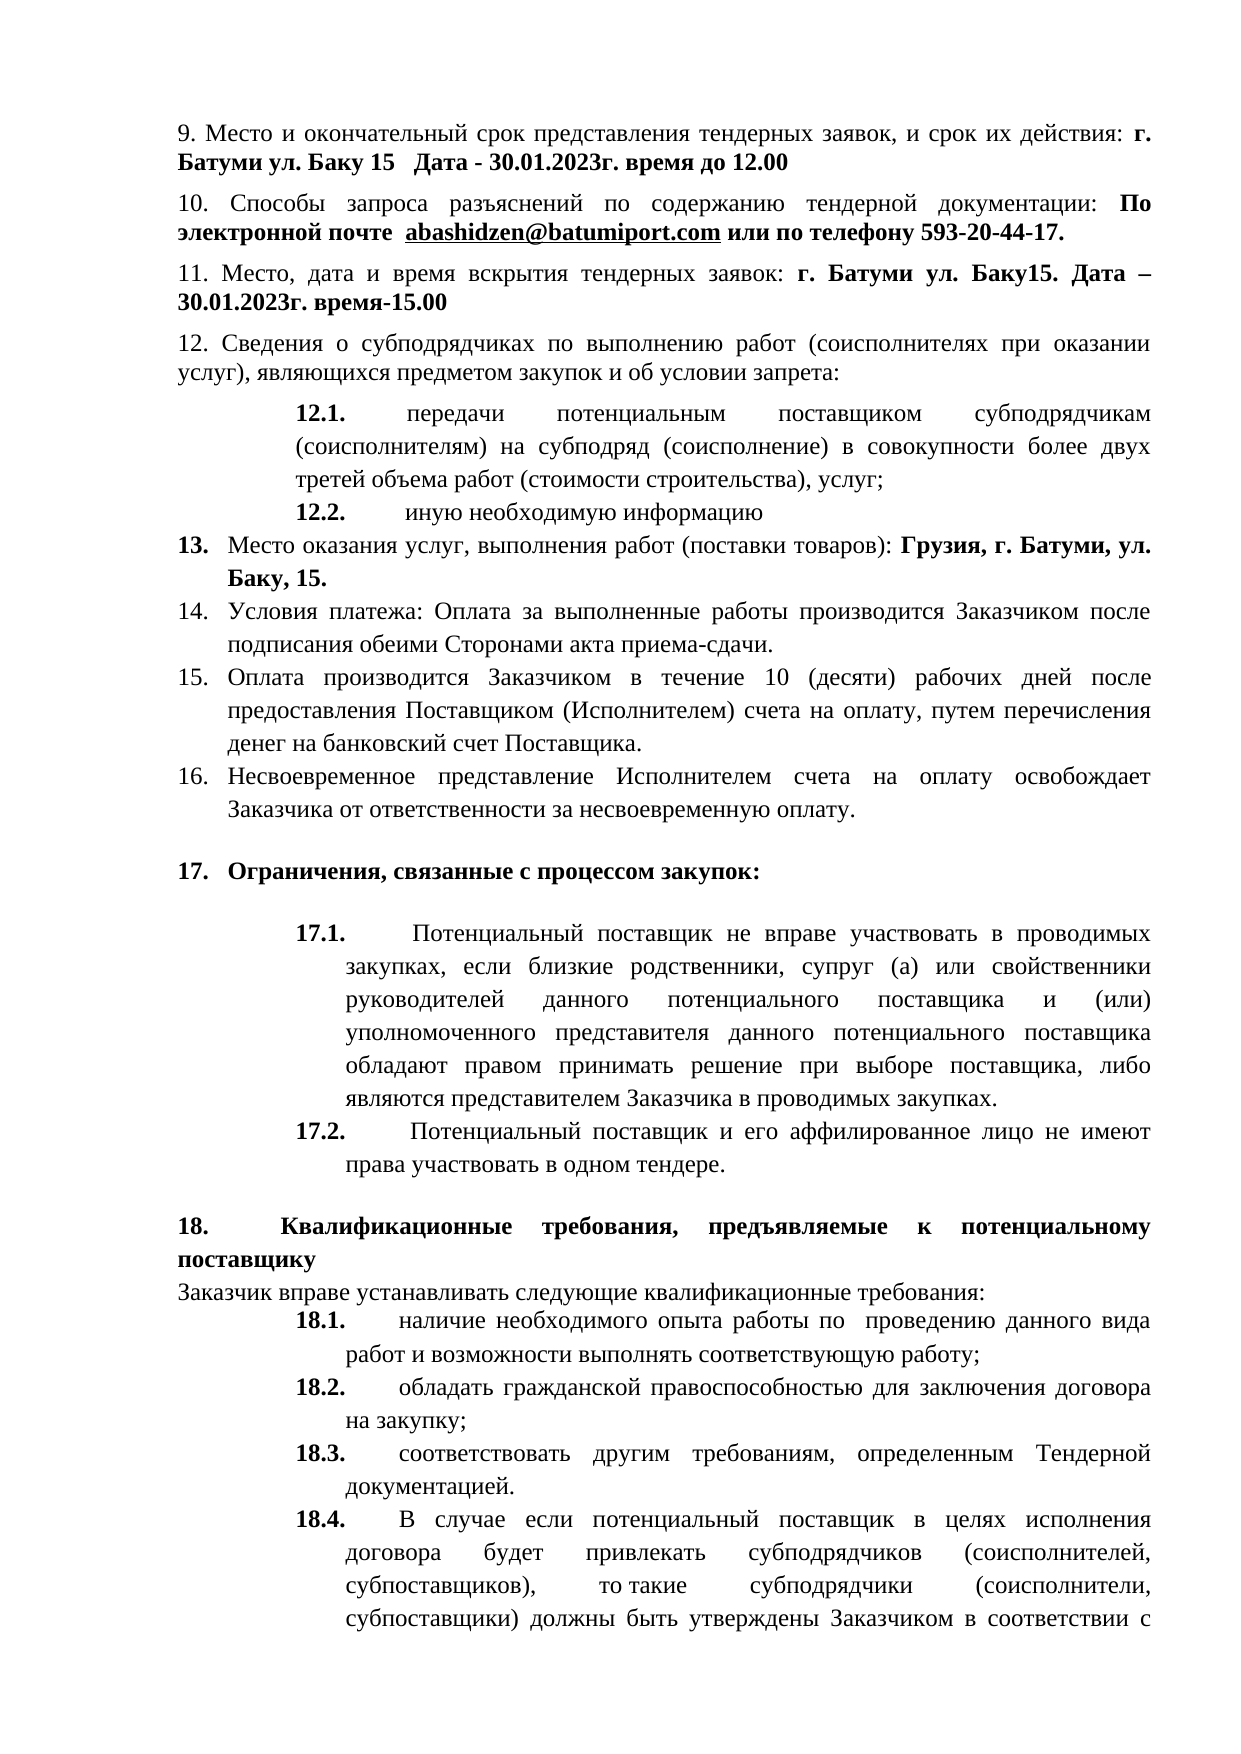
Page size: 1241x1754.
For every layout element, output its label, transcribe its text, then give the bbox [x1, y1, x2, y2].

list Место оказания услуг, выполнения работ (поставки товаров): Грузия, г. Батуми, ул. Баку, 15. [177, 530, 1152, 592]
list Условия платежа: Оплата за выполненные работы производится Заказчиком после подписания обеими Сторонами акта приема-сдачи. [177, 596, 1152, 658]
list иную необходимую информацию [295, 497, 1152, 526]
text 10. Способы запроса разъяснений по содержанию тендерной документации: По электронной почте abashidzen@batumiport.com или по телефону 593-20-44-17. [177, 188, 1152, 246]
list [295, 1504, 1152, 1632]
list Квалификационные требования, предъявляемые к потенциальному поставщику [177, 1211, 1152, 1273]
list Несвоевременное представление Исполнителем счета на оплату освобождает Заказчика от ответственности за несвоевременную оплату. [177, 761, 1152, 823]
text 9. Место и окончательный срок представления тендерных заявок, и срок их действия: г. Батуми ул. Баку 15 Дата - 30.01.2023г. время до 12.00 [177, 118, 1152, 176]
text 12. Сведения о субподрядчиках по выполнению работ (соисполнителях при оказании услуг), являющихся предметом закупок и об условии запрета: [177, 328, 1152, 386]
list Ограничения, связанные с процессом закупок: [177, 856, 1152, 885]
list обладать гражданской правоспособностью для заключения договора на закупку; [295, 1372, 1152, 1433]
text Заказчик вправе устанавливать следующие квалификационные требования: [177, 1277, 1152, 1306]
list Потенциальный поставщик и его аффилированное лицо не имеют права участвовать в одном тендере. [295, 1116, 1152, 1178]
text 11. Место, дата и время вскрытия тендерных заявок: г. Батуми ул. Баку15. Дата –30.01.2023г. время-15.00 [177, 258, 1152, 316]
list Оплата производится Заказчиком в течение 10 (десяти) рабочих дней после предоставления Поставщиком (Исполнителем) счета на оплату, путем перечисления денег на банковский счет Поставщика. [177, 662, 1152, 757]
list наличие необходимого опыта работы по проведению данного вида работ и возможности выполнять соответствующую работу; [295, 1306, 1152, 1367]
list передачи потенциальным поставщиком субподрядчикам (соисполнителям) на субподряд (соисполнение) в совокупности более двух третей объема работ (стоимости строительства), услуг; [295, 398, 1152, 493]
list соответствовать другим требованиям, определенным Тендерной документацией. [295, 1438, 1152, 1499]
list Потенциальный поставщик не вправе участвовать в проводимых закупках, если близкие родственники, супруг (а) или свойственники руководителей данного потенциального поставщика и (или) уполномоченного представителя данного потенциального поставщика обладают правом принимать решение при выборе поставщика, либо являются представителем Заказчика в проводимых закупках. [295, 918, 1152, 1112]
